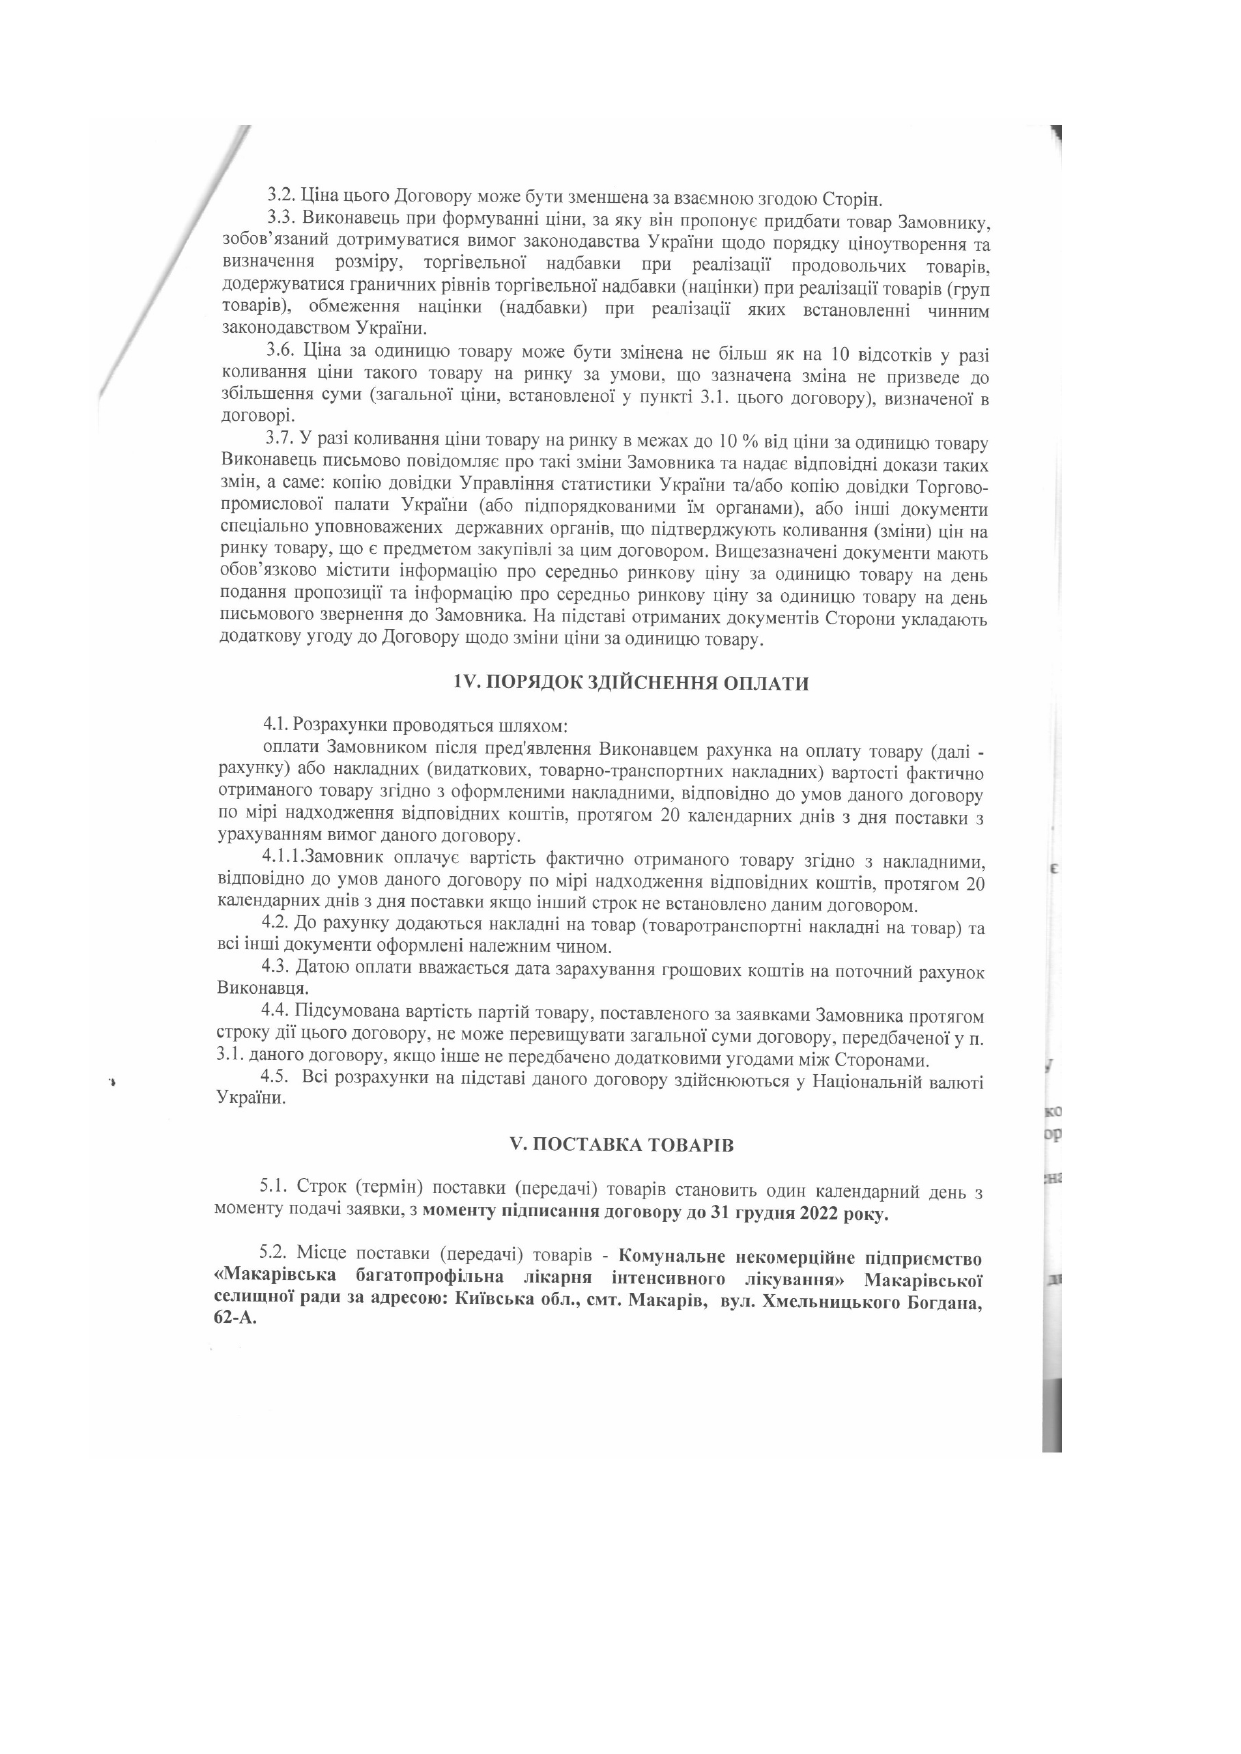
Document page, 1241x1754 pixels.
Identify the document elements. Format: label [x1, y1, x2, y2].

picture [88, 118, 1062, 1459]
